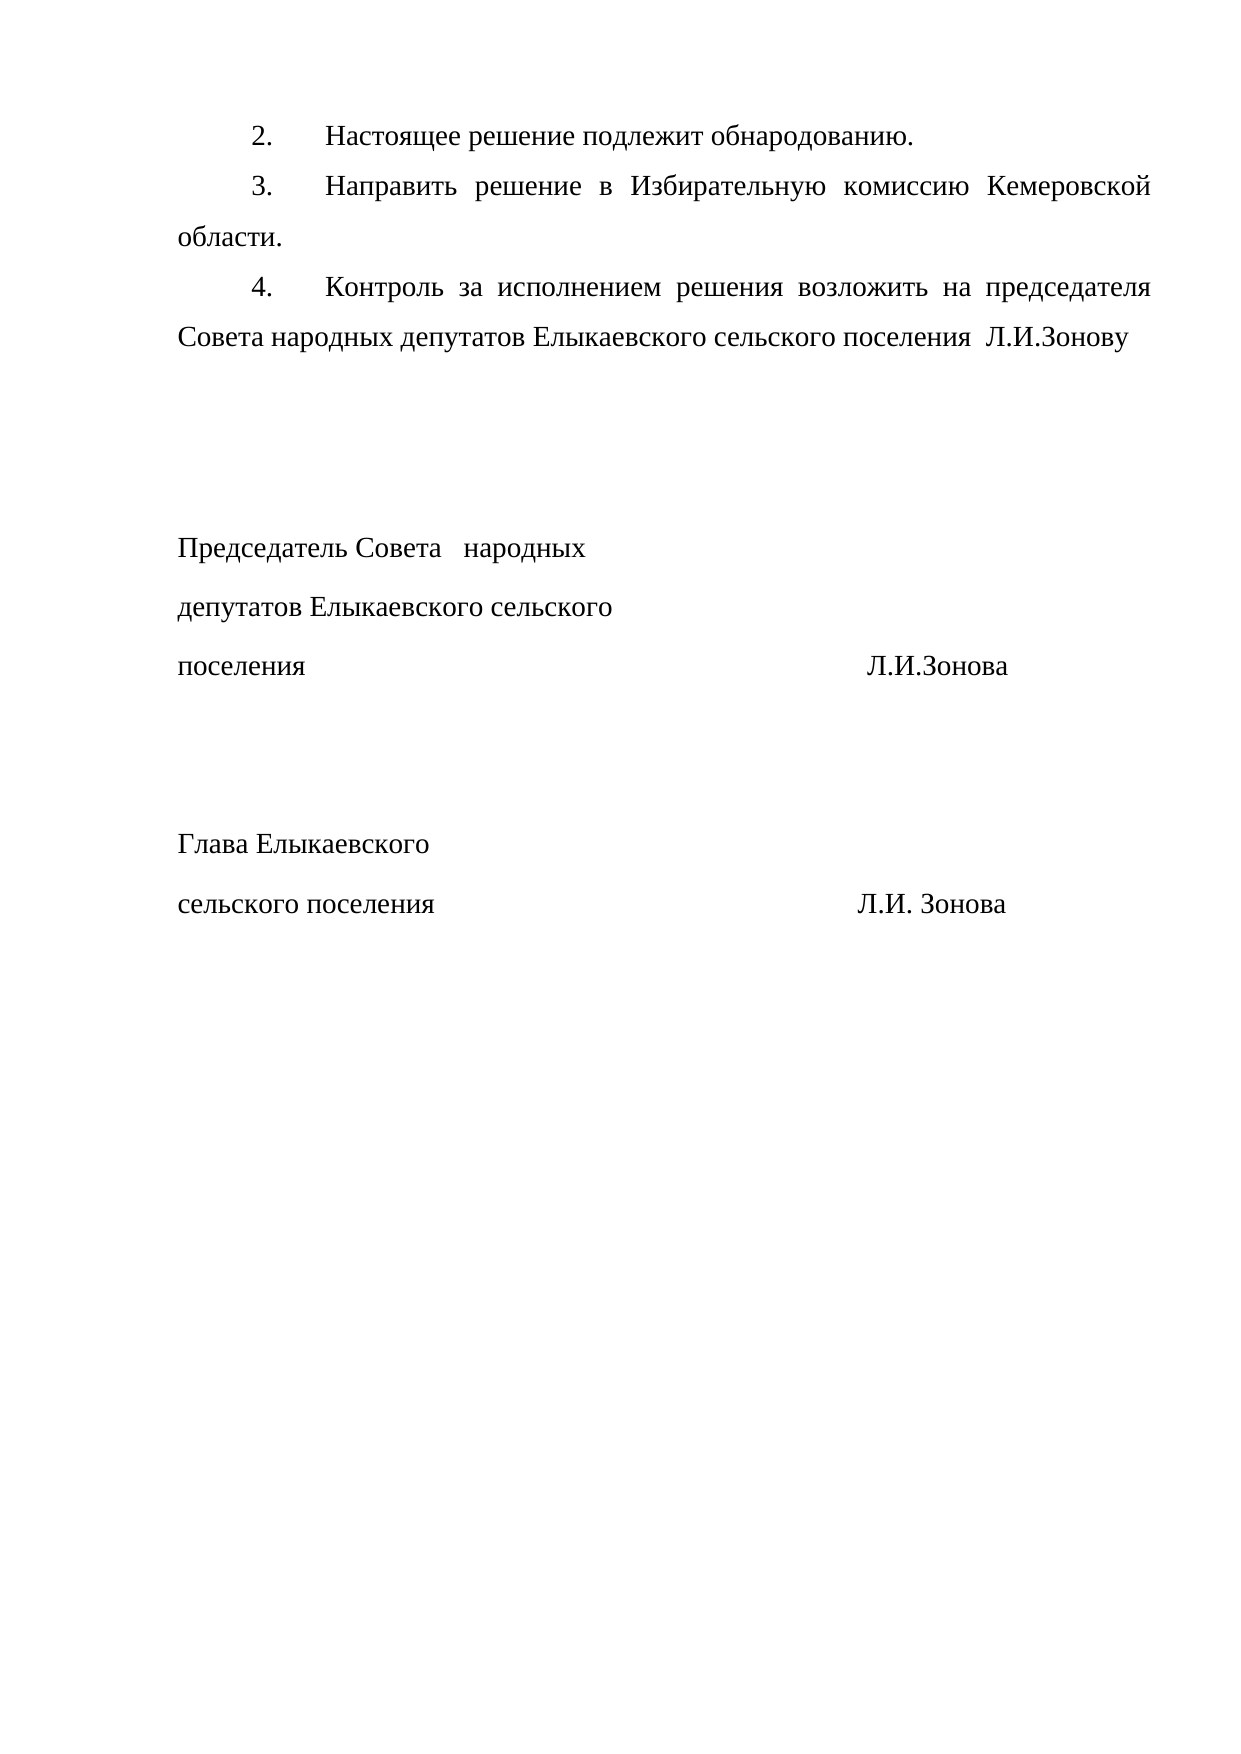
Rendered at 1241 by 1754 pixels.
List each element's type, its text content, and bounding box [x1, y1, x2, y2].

text Глава Елыкаевского [177, 827, 1152, 860]
list Контроль за исполнением решения возложить на председателя Совета народных депутатов Елыкаевского сельского поселения Л.И.Зонову [177, 269, 1152, 353]
text депутатов Елыкаевского сельского [177, 589, 1152, 623]
list Настоящее решение подлежит обнародованию. [177, 118, 1152, 152]
text Председатель Совета народных [177, 530, 1152, 563]
text сельского поселения Л.И. Зонова [177, 886, 1152, 919]
list Направить решение в Избирательную комиссию Кемеровской области. [177, 168, 1152, 252]
text поселения Л.И.Зонова [177, 648, 1152, 682]
